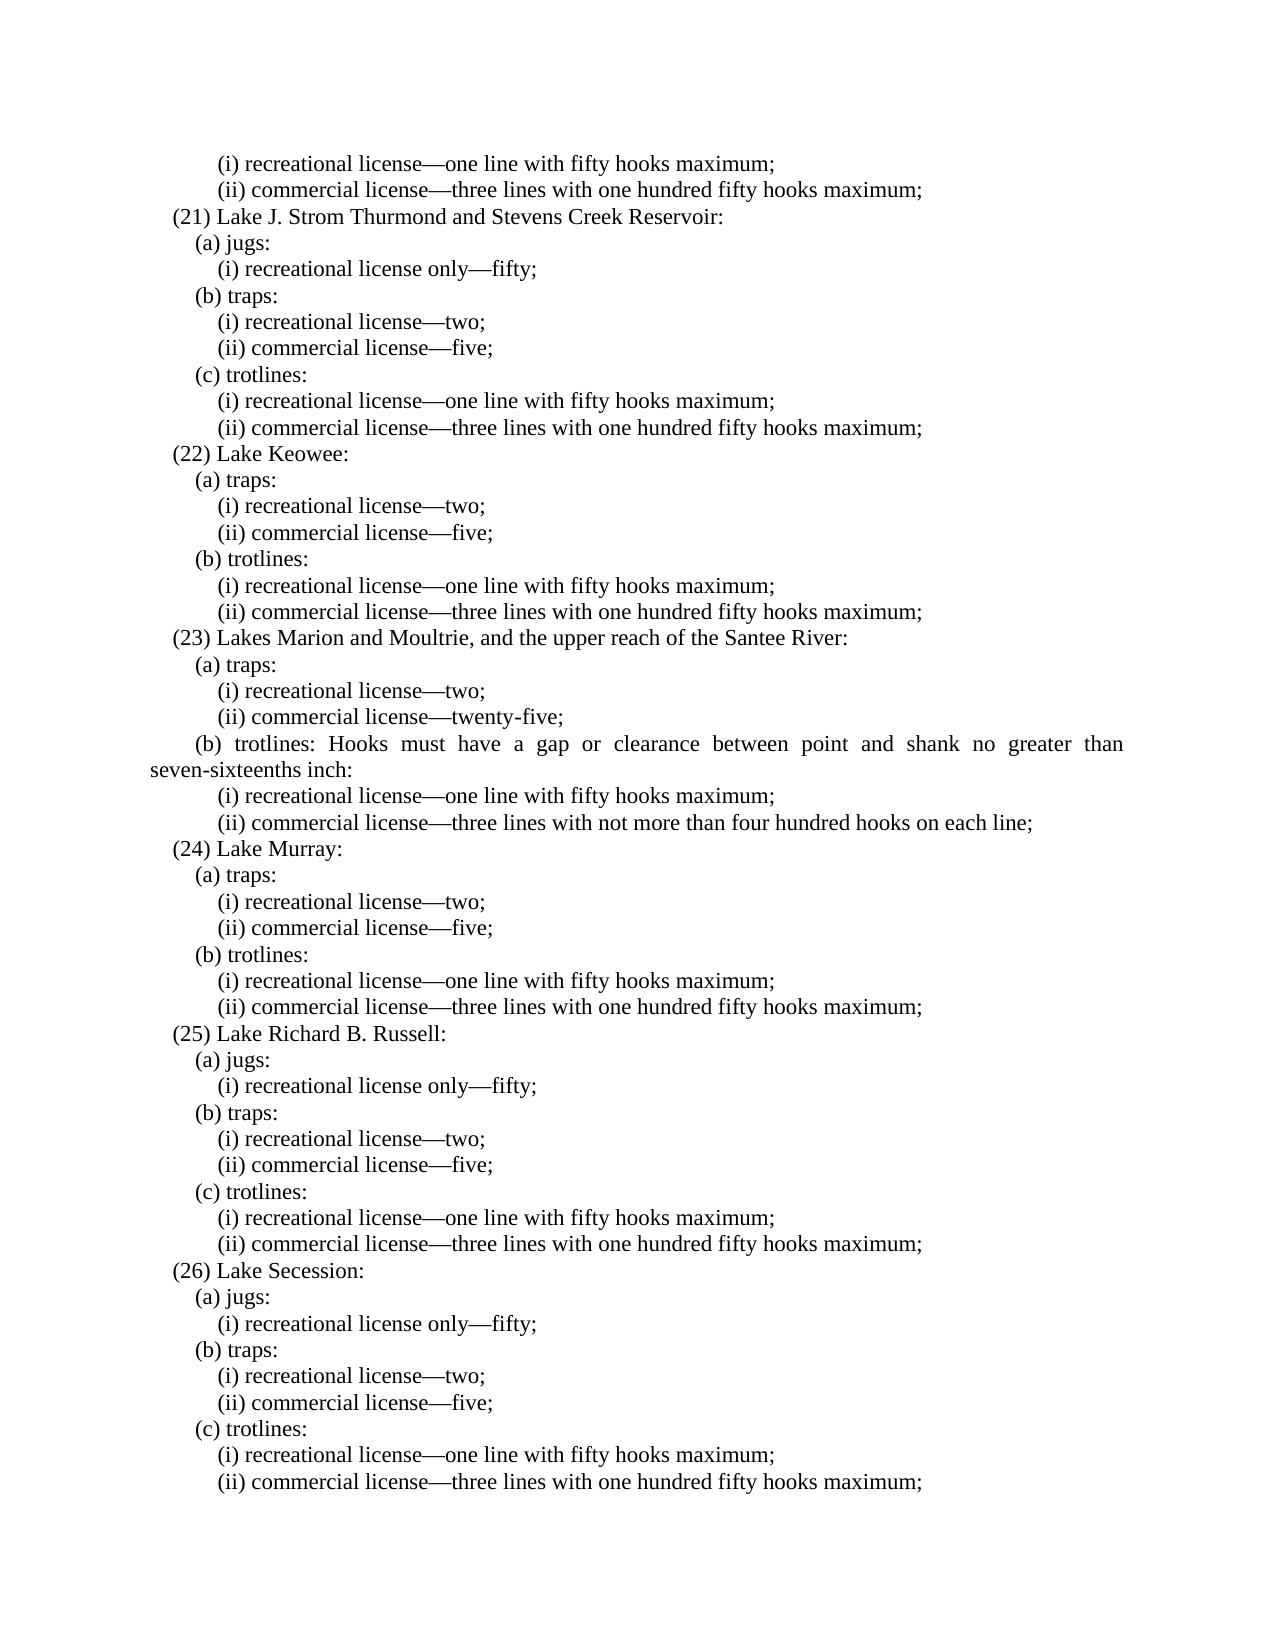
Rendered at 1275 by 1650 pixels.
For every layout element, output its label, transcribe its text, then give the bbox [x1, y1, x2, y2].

text (26) Lake Secession: [150, 1257, 1125, 1283]
text (i) recreational license—two; [150, 493, 1125, 519]
text (i) recreational license—two; [150, 308, 1125, 334]
text (i) recreational license only—fifty; [150, 255, 1125, 282]
text (i) recreational license—one line with fifty hooks maximum; [150, 572, 1125, 598]
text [150, 176, 1125, 203]
text (ii) commercial license—three lines with one hundred fifty hooks maximum; [150, 413, 1125, 440]
text (a) jugs: [150, 1283, 1125, 1309]
text (a) traps: [150, 651, 1125, 677]
text (ii) commercial license—five; [150, 1151, 1125, 1178]
text (c) trotlines: [150, 361, 1125, 387]
text (24) Lake Murray: [150, 835, 1125, 862]
text (a) jugs: [150, 1046, 1125, 1072]
text (ii) commercial license—three lines with one hundred fifty hooks maximum; [150, 598, 1125, 624]
text (ii) commercial license—five; [150, 519, 1125, 545]
text (22) Lake Keowee: [150, 440, 1125, 466]
text (b) trotlines: [150, 545, 1125, 572]
text (ii) commercial license—five; [150, 914, 1125, 941]
text (23) Lakes Marion and Moultrie, and the upper reach of the Santee River: [150, 624, 1125, 651]
text (ii) commercial license—three lines with one hundred fifty hooks maximum; [150, 993, 1125, 1020]
text (25) Lake Richard B. Russell: [150, 1020, 1125, 1046]
text (i) recreational license—one line with fifty hooks maximum; [150, 782, 1125, 809]
text (ii) commercial license—three lines with not more than four hundred hooks on each line; [150, 809, 1125, 835]
text (i) recreational license—one line with fifty hooks maximum; [150, 967, 1125, 993]
text (i) recreational license—two; [150, 1362, 1125, 1389]
text (i) recreational license—one line with fifty hooks maximum; [150, 387, 1125, 413]
text (i) recreational license only—fifty; [150, 1309, 1125, 1336]
text (ii) commercial license—twenty-five; [150, 703, 1125, 730]
text (ii) commercial license—five; [150, 334, 1125, 361]
text (i) recreational license—one line with fifty hooks maximum; [150, 1204, 1125, 1231]
text (i) recreational license—two; [150, 888, 1125, 914]
text (b) traps: [150, 282, 1125, 308]
text (c) trotlines: [150, 1415, 1125, 1441]
text (b) trotlines: Hooks must have a gap or clearance between point and shank no greater than seven-sixteenths inch: [150, 730, 1125, 782]
text (c) trotlines: [150, 1178, 1125, 1204]
text (b) trotlines: [150, 941, 1125, 967]
text (b) traps: [150, 1099, 1125, 1125]
text (ii) commercial license—five; [150, 1389, 1125, 1415]
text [150, 1441, 1125, 1468]
text (21) Lake J. Strom Thurmond and Stevens Creek Reservoir: [150, 203, 1125, 229]
text (i) recreational license only—fifty; [150, 1072, 1125, 1099]
text (a) traps: [150, 862, 1125, 888]
text (ii) commercial license—three lines with one hundred fifty hooks maximum; [150, 1468, 1125, 1494]
text (a) traps: [150, 466, 1125, 493]
text (ii) commercial license—three lines with one hundred fifty hooks maximum; [150, 1231, 1125, 1257]
text (i) recreational license—two; [150, 677, 1125, 703]
text (a) jugs: [150, 229, 1125, 255]
text (i) recreational license—one line with fifty hooks maximum; [150, 150, 1125, 176]
text (b) traps: [150, 1336, 1125, 1362]
text (i) recreational license—two; [150, 1125, 1125, 1151]
